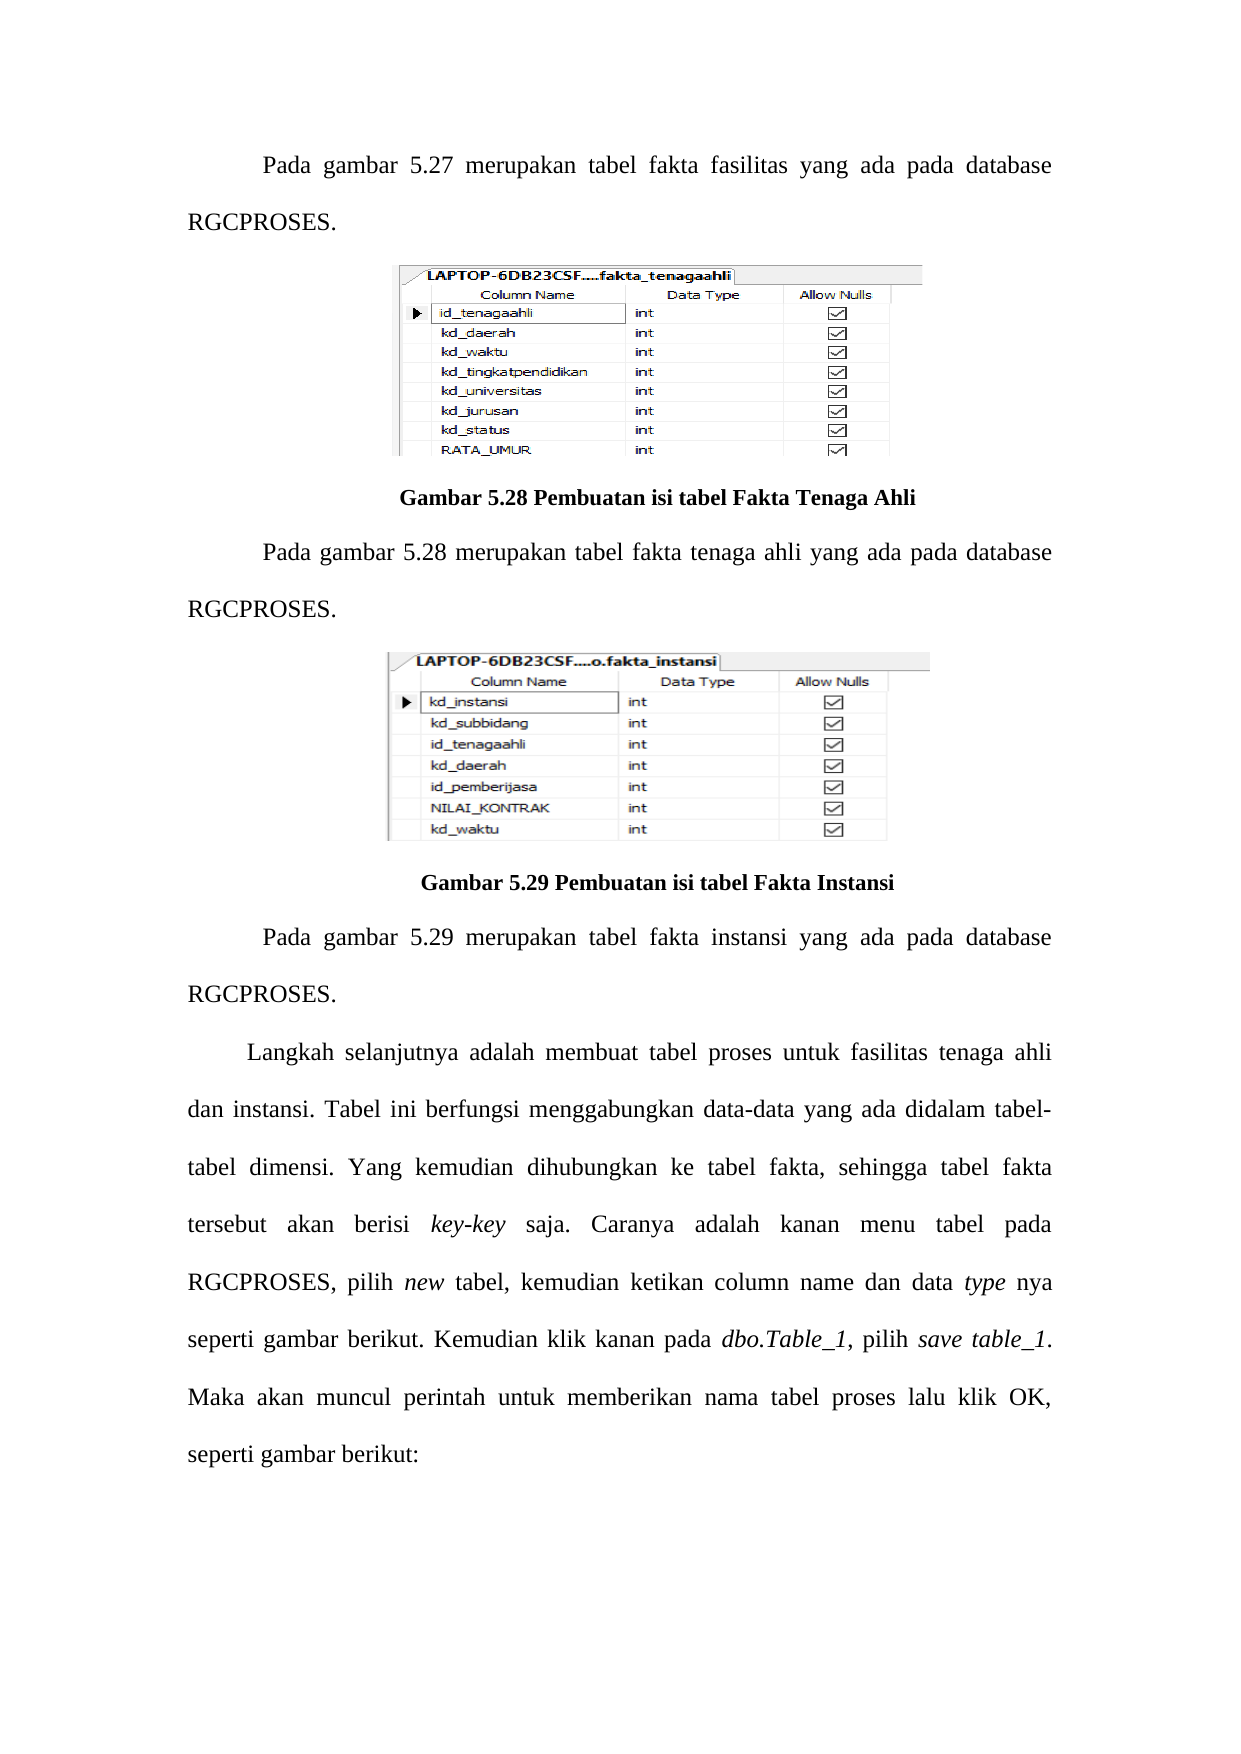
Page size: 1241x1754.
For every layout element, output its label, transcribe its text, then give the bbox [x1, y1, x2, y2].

list Pada gambar 5.28 merupakan tabel fakta tenaga ahli yang ada pada database RGCPROSES. [187, 537, 1053, 623]
list Pada gambar 5.29 merupakan tabel fakta instansi yang ada pada database RGCPROSES. [187, 922, 1053, 1008]
list Gambar 5.29 Pembuatan isi tabel Fakta Instansi [187, 869, 1053, 896]
list Langkah selanjutnya adalah membuat tabel proses untuk fasilitas tenaga ahli dan instansi. Tabel ini berfungsi menggabungkan data-data yang ada didalam tabel-tabel dimensi. Yang kemudian dihubungkan ke tabel fakta, sehingga tabel fakta tersebut akan berisi key-key saja. Caranya adalah kanan menu tabel pada RGCPROSES, pilih new tabel, kemudian ketikan column name dan data type nya seperti gambar berikut. Kemudian klik kanan pada dbo.Table_1, pilih save table_1. Maka akan muncul perintah untuk memberikan nama tabel proses lalu klik OK, seperti gambar berikut: [187, 1037, 1053, 1468]
picture [392, 265, 923, 456]
list Gambar 5.28 Pembuatan isi tabel Fakta Tenaga Ahli [187, 484, 1053, 511]
list Pada gambar 5.27 merupakan tabel fakta fasilitas yang ada pada database RGCPROSES. [187, 150, 1053, 236]
picture [385, 652, 930, 841]
